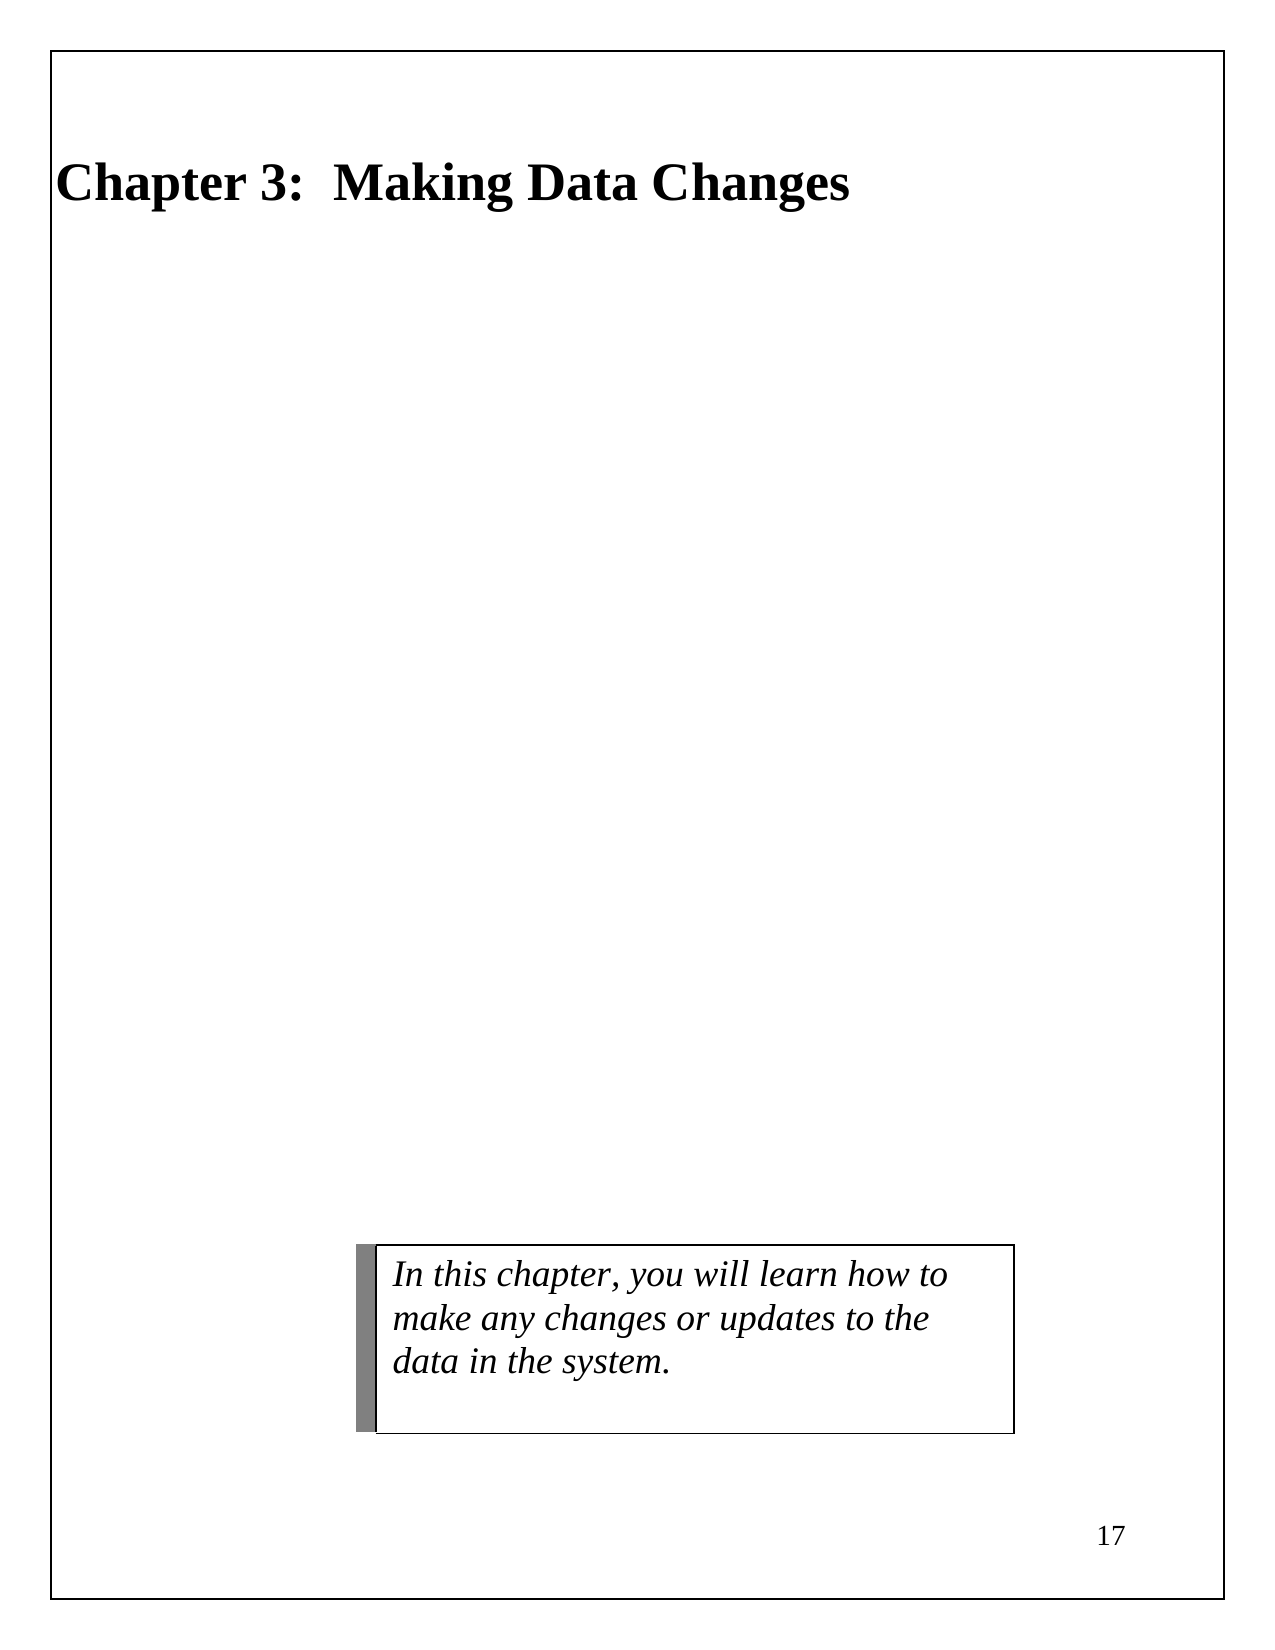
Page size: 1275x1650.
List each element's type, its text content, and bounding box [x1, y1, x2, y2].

text Chapter 3: Making Data Changes [55, 150, 1207, 212]
table_header [356, 1244, 376, 1432]
table_header [993, 1246, 1013, 1432]
table_header In this chapter, you will learn how to make any changes or updates to the data in the system. [377, 1246, 993, 1432]
